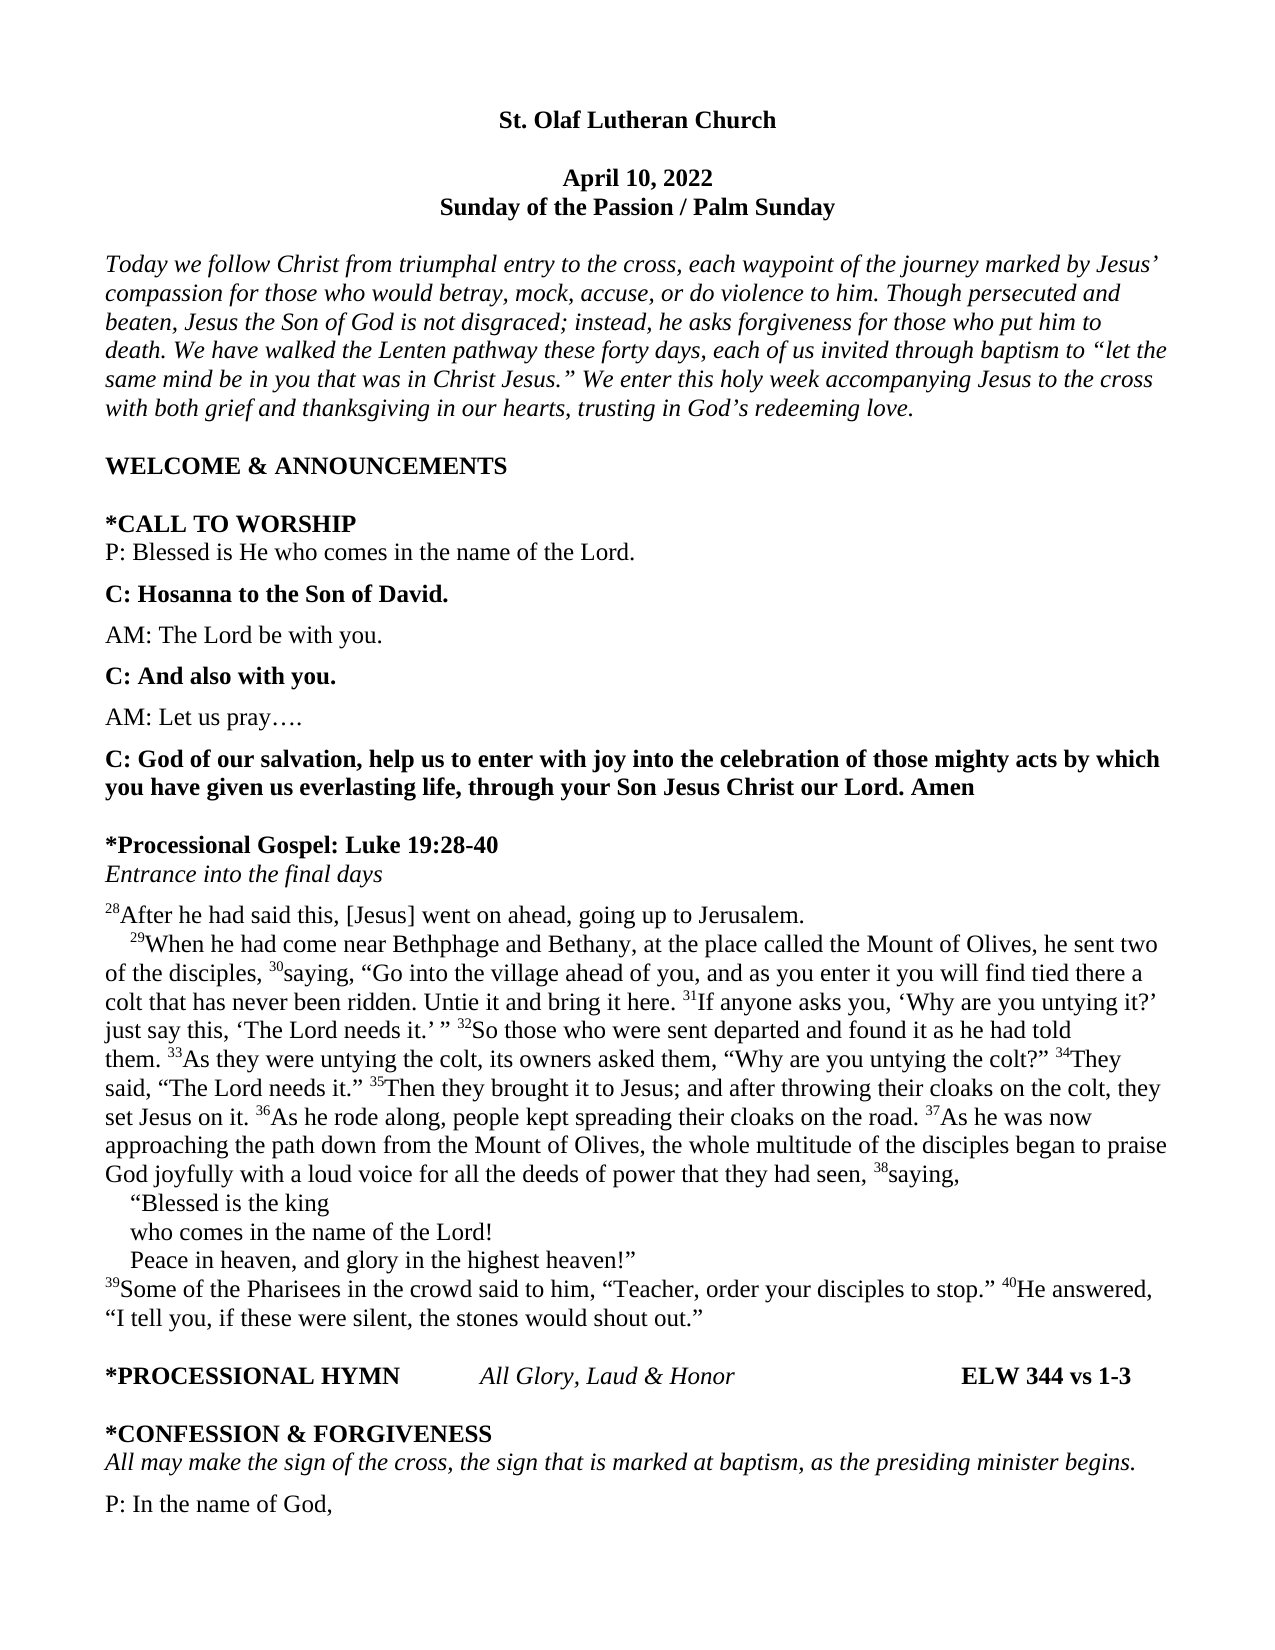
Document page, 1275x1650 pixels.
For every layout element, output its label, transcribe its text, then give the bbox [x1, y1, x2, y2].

text *PROCESSIONAL HYMN All Glory, Laud & Honor ELW 344 vs 1-3 [105, 1361, 1170, 1389]
text All may make the sign of the cross, the sign that is marked at baptism, as the presiding minister begins. [105, 1447, 1170, 1476]
text C: Hosanna to the Son of David. [105, 579, 1170, 607]
text AM: The Lord be with you. [105, 620, 1170, 649]
text C: God of our salvation, help us to enter with joy into the celebration of those mighty acts by which you have given us everlasting life, through your Son Jesus Christ our Lord. Amen [105, 744, 1170, 801]
text April 10, 2022 Sunday of the Passion / Palm Sunday [105, 163, 1170, 220]
text Entrance into the final days [105, 859, 1170, 888]
text Today we follow Christ from triumphal entry to the cross, each waypoint of the journey marked by Jesus’ compassion for those who would betray, mock, accuse, or do violence to him. Though persecuted and beaten, Jesus the Son of God is not disgraced; instead, he asks forgiveness for those who put him to death. We have walked the Lenten pathway these forty days, each of us invited through baptism to “let the same mind be in you that was in Christ Jesus.” We enter this holy week accompanying Jesus to the cross with both grief and thanksgiving in our hearts, trusting in God’s redeeming love. [105, 249, 1170, 422]
text *CONFESSION & FORGIVENESS [105, 1419, 1170, 1447]
text *CALL TO WORSHIP [105, 509, 1170, 537]
text AM: Let us pray…. [105, 702, 1170, 731]
text St. Olaf Lutheran Church [105, 105, 1170, 134]
text 28After he had said this, [Jesus] went on ahead, going up to Jerusalem. 29When he had come near Bethphage and Bethany, at the place called the Mount of Olives, he sent two of the disciples, 30saying, “Go into the village ahead of you, and as you enter it you will find tied there a colt that has never been ridden. Untie it and bring it here. 31If anyone asks you, ‘Why are you untying it?’ just say this, ‘The Lord needs it.’ ” 32So those who were sent departed and found it as he had told them. 33As they were untying the colt, its owners asked them, “Why are you untying the colt?” 34They said, “The Lord needs it.” 35Then they brought it to Jesus; and after throwing their cloaks on the colt, they set Jesus on it. 36As he rode along, people kept spreading their cloaks on the road. 37As he was now approaching the path down from the Mount of Olives, the whole multitude of the disciples began to praise God joyfully with a loud voice for all the deeds of power that they had seen, 38saying, “Blessed is the king who comes in the name of the Lord! Peace in heaven, and glory in the highest heaven!” 39Some of the Pharisees in the crowd said to him, “Teacher, order your disciples to stop.” 40He answered, “I tell you, if these were silent, the stones would shout out.” [105, 900, 1170, 1332]
text *Processional Gospel: Luke 19:28-40 [105, 830, 1170, 859]
text P: Blessed is He who comes in the name of the Lord. [105, 537, 1170, 566]
text WELCOME & ANNOUNCEMENTS [105, 451, 1170, 479]
text P: In the name of God, [105, 1489, 1170, 1517]
text C: And also with you. [105, 661, 1170, 690]
